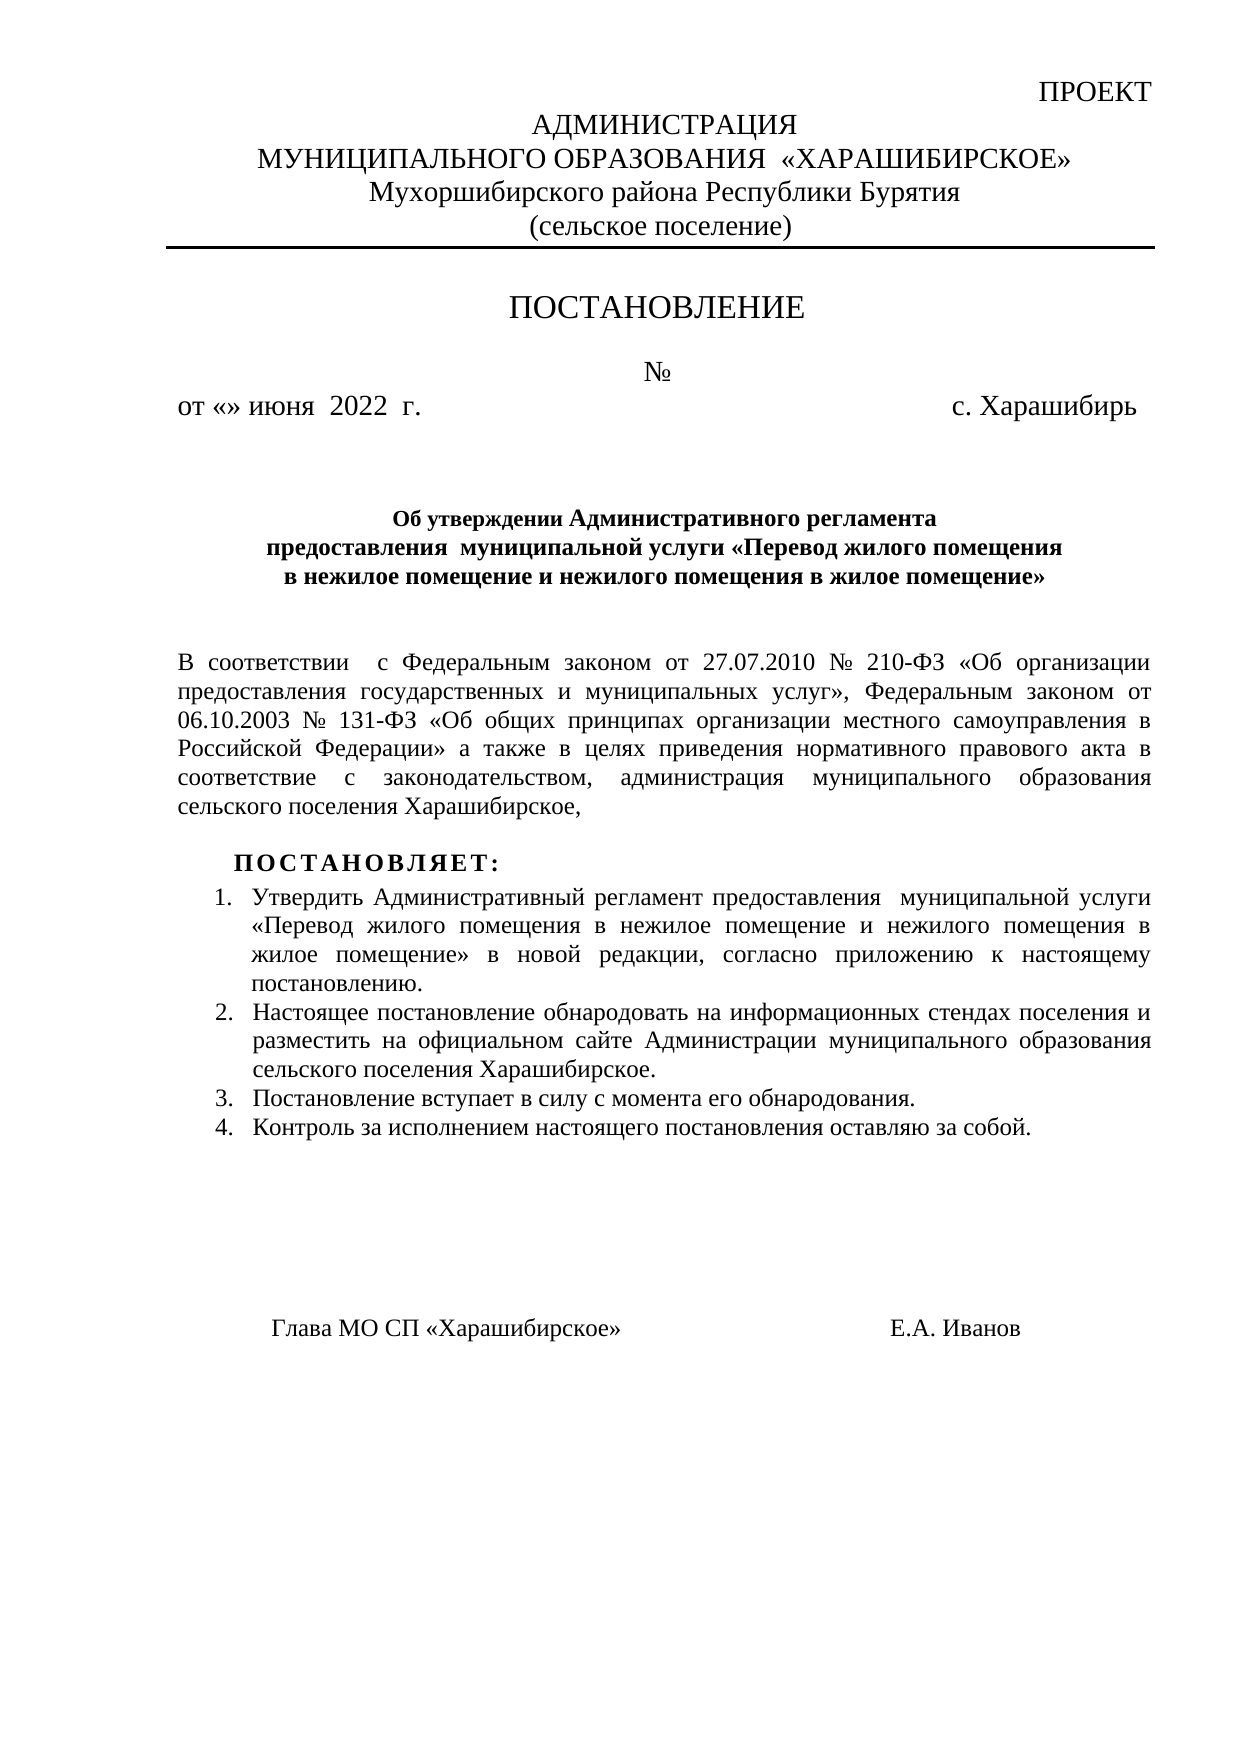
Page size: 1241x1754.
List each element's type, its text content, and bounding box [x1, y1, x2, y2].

text МУНИЦИПАЛЬНОГО ОБРАЗОВАНИЯ «ХАРАШИБИРСКОЕ» [177, 141, 1152, 174]
title предоставления муниципальной услуги «Перевод жилого помещения [177, 532, 1152, 561]
text Глава МО СП «Харашибирское» Е.А. Иванов [177, 1313, 1152, 1342]
list Постановление вступает в силу с момента его обнародования. [215, 1083, 1152, 1112]
text В соответствии с Федеральным законом от 27.07.2010 № 210-ФЗ «Об организации предоставления государственных и муниципальных услуг», Федеральным законом от 06.10.2003 № 131-ФЗ «Об общих принципах организации местного самоуправления в Российской Федерации» а также в целях приведения нормативного правового акта в соответствие с законодательством, администрация муниципального образования сельского поселения Харашибирское, [177, 647, 1152, 820]
list Контроль за исполнением настоящего постановления оставляю за собой. [215, 1112, 1152, 1140]
title Об утверждении Административного регламента [177, 503, 1152, 532]
text № [177, 354, 1137, 388]
list Настоящее постановление обнародовать на информационных стендах поселения и разместить на официальном сайте Администрации муниципального образования сельского поселения Харашибирское. [215, 997, 1152, 1083]
table_header от «» июня 2022 г. [166, 388, 664, 503]
text Мухоршибирского района Республики Бурятия [177, 174, 1152, 208]
text АДМИНИСТРАЦИЯ [177, 107, 1152, 141]
list Утвердить Административный регламент предоставления муниципальной услуги «Перевод жилого помещения в нежилое помещение и нежилого помещения в жилое помещение» в новой редакции, согласно приложению к настоящему постановлению. [213, 882, 1152, 997]
table_header (сельское поселение) [166, 208, 1155, 246]
text ПРОЕКТ [177, 74, 1152, 107]
text постановляЕТ: [177, 848, 1152, 877]
text ПОСТАНОВЛЕНИЕ [177, 287, 1137, 326]
table_header с. Харашибирь [664, 388, 1163, 503]
title в нежилое помещение и нежилого помещения в жилое помещение» [177, 561, 1152, 590]
